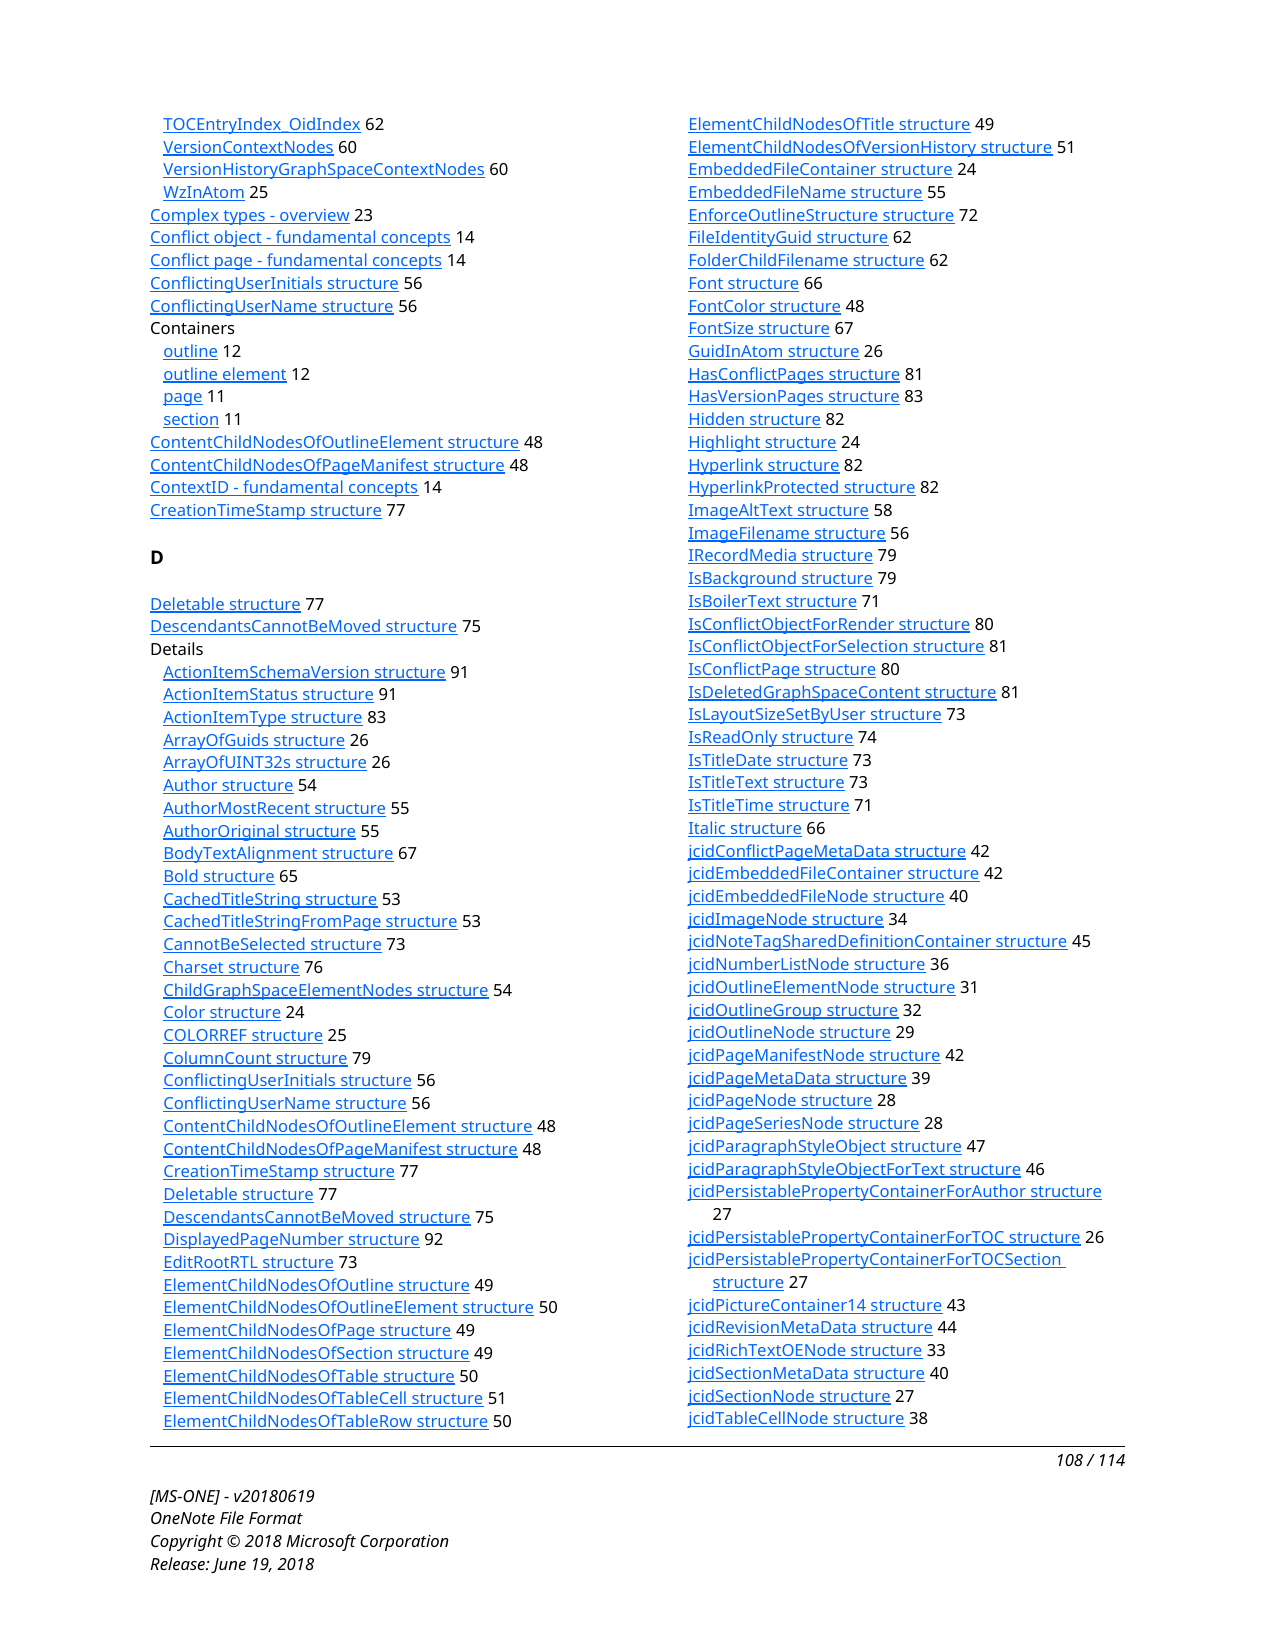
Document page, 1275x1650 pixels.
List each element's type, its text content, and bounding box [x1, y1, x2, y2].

text ElementChildNodesOfTableCell structure 49 [150, 1387, 600, 1410]
text ConflictingUserName structure 54 [150, 294, 600, 317]
text jcidPageSeriesNode structure 27 [675, 1112, 1125, 1134]
text jcidConflictPageMetaData structure 41 [675, 839, 1125, 862]
text CachedTitleString structure 51 [150, 887, 600, 910]
text ElementChildNodesOfSection structure 47 [150, 1342, 600, 1364]
text jcidRevisionMetaData structure 43 [675, 1316, 1125, 1339]
text jcidOutlineGroup structure 31 [675, 998, 1125, 1021]
text AuthorOriginal structure 53 [150, 819, 600, 842]
text ContentChildNodesOfOutlineElement structure 46 [150, 430, 600, 453]
text HasConflictPages structure 78 [675, 362, 1125, 385]
text jcidPictureContainer14 structure 42 [675, 1293, 1125, 1316]
text ContentChildNodesOfPageManifest structure 47 [150, 453, 600, 476]
text ActionItemSchemaVersion structure 87 [150, 660, 600, 683]
text IsLayoutSizeSetByUser structure 71 [675, 703, 1125, 726]
text ContentChildNodesOfOutlineElement structure 46 [150, 1114, 600, 1137]
text ActionItemType structure 80 [150, 706, 600, 728]
text VersionHistoryGraphSpaceContextNodes 58 [150, 158, 600, 181]
text jcidPageMetaData structure 38 [675, 1066, 1125, 1089]
text Bold structure 63 [150, 865, 600, 887]
text ElementChildNodesOfTable structure 49 [150, 1364, 600, 1387]
text jcidParagraphStyleObject structure 45 [675, 1134, 1125, 1157]
text Complex types - overview 23 [150, 203, 600, 226]
text Color structure 24 [150, 1001, 600, 1024]
text Deletable structure 74 [150, 592, 600, 615]
text DescendantsCannotBeMoved structure 72 [150, 615, 600, 638]
text ImageFilename structure 55 [675, 521, 1125, 544]
text ImageAltText structure 56 [675, 498, 1125, 521]
text GuidInAtom structure 25 [675, 339, 1125, 362]
text jcidRichTextOENode structure 32 [675, 1339, 1125, 1361]
text WzInAtom 25 [150, 181, 600, 203]
text CachedTitleStringFromPage structure 52 [150, 910, 600, 933]
text jcidParagraphStyleObjectForText structure 44 [675, 1157, 1125, 1180]
text TOCEntryIndex_OidIndex 61 [150, 112, 600, 135]
text jcidEmbeddedFileNode structure 39 [675, 884, 1125, 907]
text BodyTextAlignment structure 65 [150, 842, 600, 865]
text jcidOutlineElementNode structure 30 [675, 975, 1125, 998]
text ArrayOfUINT32s structure 25 [150, 751, 600, 774]
text section 11 [150, 408, 600, 430]
text outline 12 [150, 339, 600, 362]
text jcidOutlineNode structure 29 [675, 1021, 1125, 1043]
text Charset structure 73 [150, 956, 600, 978]
text jcidImageNode structure 33 [675, 907, 1125, 930]
text jcidPageNode structure 28 [675, 1089, 1125, 1112]
text jcidSectionNode structure 27 [675, 1384, 1125, 1407]
text IRecordMedia structure 76 [675, 544, 1125, 567]
text Containers [150, 317, 600, 339]
text jcidPersistablePropertyContainerForTOC structure 26 [675, 1225, 1125, 1248]
text FolderChildFilename structure 60 [675, 249, 1125, 271]
text outline element 12 [150, 362, 600, 385]
text jcidSectionMetaData structure 39 [675, 1361, 1125, 1384]
text Font structure 64 [675, 271, 1125, 294]
text Hidden structure 79 [675, 408, 1125, 430]
text ElementChildNodesOfVersionHistory structure 50 [675, 135, 1125, 158]
text ConflictingUserName structure 54 [150, 1092, 600, 1114]
text jcidPersistablePropertyContainerForTOCSection structure 26 [675, 1248, 1125, 1293]
text Details [150, 638, 600, 660]
text ElementChildNodesOfTableRow structure 49 [150, 1410, 600, 1432]
text IsConflictPage structure 77 [675, 657, 1125, 680]
text Italic structure 64 [675, 816, 1125, 839]
text ElementChildNodesOfOutline structure 48 [150, 1273, 600, 1296]
text ElementChildNodesOfPage structure 47 [150, 1319, 600, 1342]
text CannotBeSelected structure 70 [150, 933, 600, 956]
text jcidNumberListNode structure 35 [675, 953, 1125, 975]
text CreationTimeStamp structure 74 [150, 1160, 600, 1183]
text HasVersionPages structure 80 [675, 385, 1125, 408]
text IsTitleTime structure 68 [675, 794, 1125, 816]
text IsTitleDate structure 71 [675, 748, 1125, 771]
text IsBackground structure 76 [675, 567, 1125, 589]
text Conflict page - fundamental concepts 13 [150, 249, 600, 271]
text Deletable structure 74 [150, 1183, 600, 1205]
text COLORREF structure 24 [150, 1024, 600, 1046]
text FontSize structure 64 [675, 317, 1125, 339]
text HyperlinkProtected structure 79 [675, 476, 1125, 498]
text Highlight structure 24 [675, 430, 1125, 453]
text EnforceOutlineStructure structure 70 [675, 203, 1125, 226]
text jcidTableCellNode structure 37 [675, 1407, 1125, 1429]
text Author structure 53 [150, 774, 600, 797]
text EmbeddedFileContainer structure 23 [675, 158, 1125, 181]
text ColumnCount structure 76 [150, 1046, 600, 1069]
text page 11 [150, 385, 600, 408]
text jcidPersistablePropertyContainerForAuthor structure 27 [675, 1180, 1125, 1225]
text DisplayedPageNumber structure 88 [150, 1228, 600, 1251]
text Hyperlink structure 78 [675, 453, 1125, 476]
text AuthorMostRecent structure 53 [150, 797, 600, 819]
text IsConflictObjectForRender structure 77 [675, 612, 1125, 635]
text IsBoilerText structure 69 [675, 589, 1125, 612]
text ContextID - fundamental concepts 13 [150, 476, 600, 498]
text VersionContextNodes 58 [150, 135, 600, 158]
text jcidPageManifestNode structure 41 [675, 1043, 1125, 1066]
text IsConflictObjectForSelection structure 78 [675, 635, 1125, 657]
text ConflictingUserInitials structure 54 [150, 271, 600, 294]
text FileIdentityGuid structure 60 [675, 226, 1125, 249]
text DescendantsCannotBeMoved structure 72 [150, 1205, 600, 1228]
text ElementChildNodesOfTitle structure 48 [675, 112, 1125, 135]
text ElementChildNodesOfOutlineElement structure 48 [150, 1296, 600, 1319]
text EmbeddedFileName structure 54 [675, 181, 1125, 203]
text jcidNoteTagSharedDefinitionContainer structure 43 [675, 930, 1125, 953]
text ChildGraphSpaceElementNodes structure 52 [150, 978, 600, 1001]
text ContentChildNodesOfPageManifest structure 47 [150, 1137, 600, 1160]
text ActionItemStatus structure 87 [150, 683, 600, 706]
text ConflictingUserInitials structure 54 [150, 1069, 600, 1092]
text IsDeletedGraphSpaceContent structure 78 [675, 680, 1125, 703]
text IsReadOnly structure 72 [675, 726, 1125, 748]
text ArrayOfGuids structure 26 [150, 728, 600, 751]
text IsTitleText structure 70 [675, 771, 1125, 794]
text CreationTimeStamp structure 74 [150, 498, 600, 521]
text FontColor structure 46 [675, 294, 1125, 317]
text Conflict object - fundamental concepts 13 [150, 226, 600, 249]
text D [150, 544, 600, 569]
text jcidEmbeddedFileContainer structure 40 [675, 862, 1125, 884]
text EditRootRTL structure 70 [150, 1251, 600, 1273]
